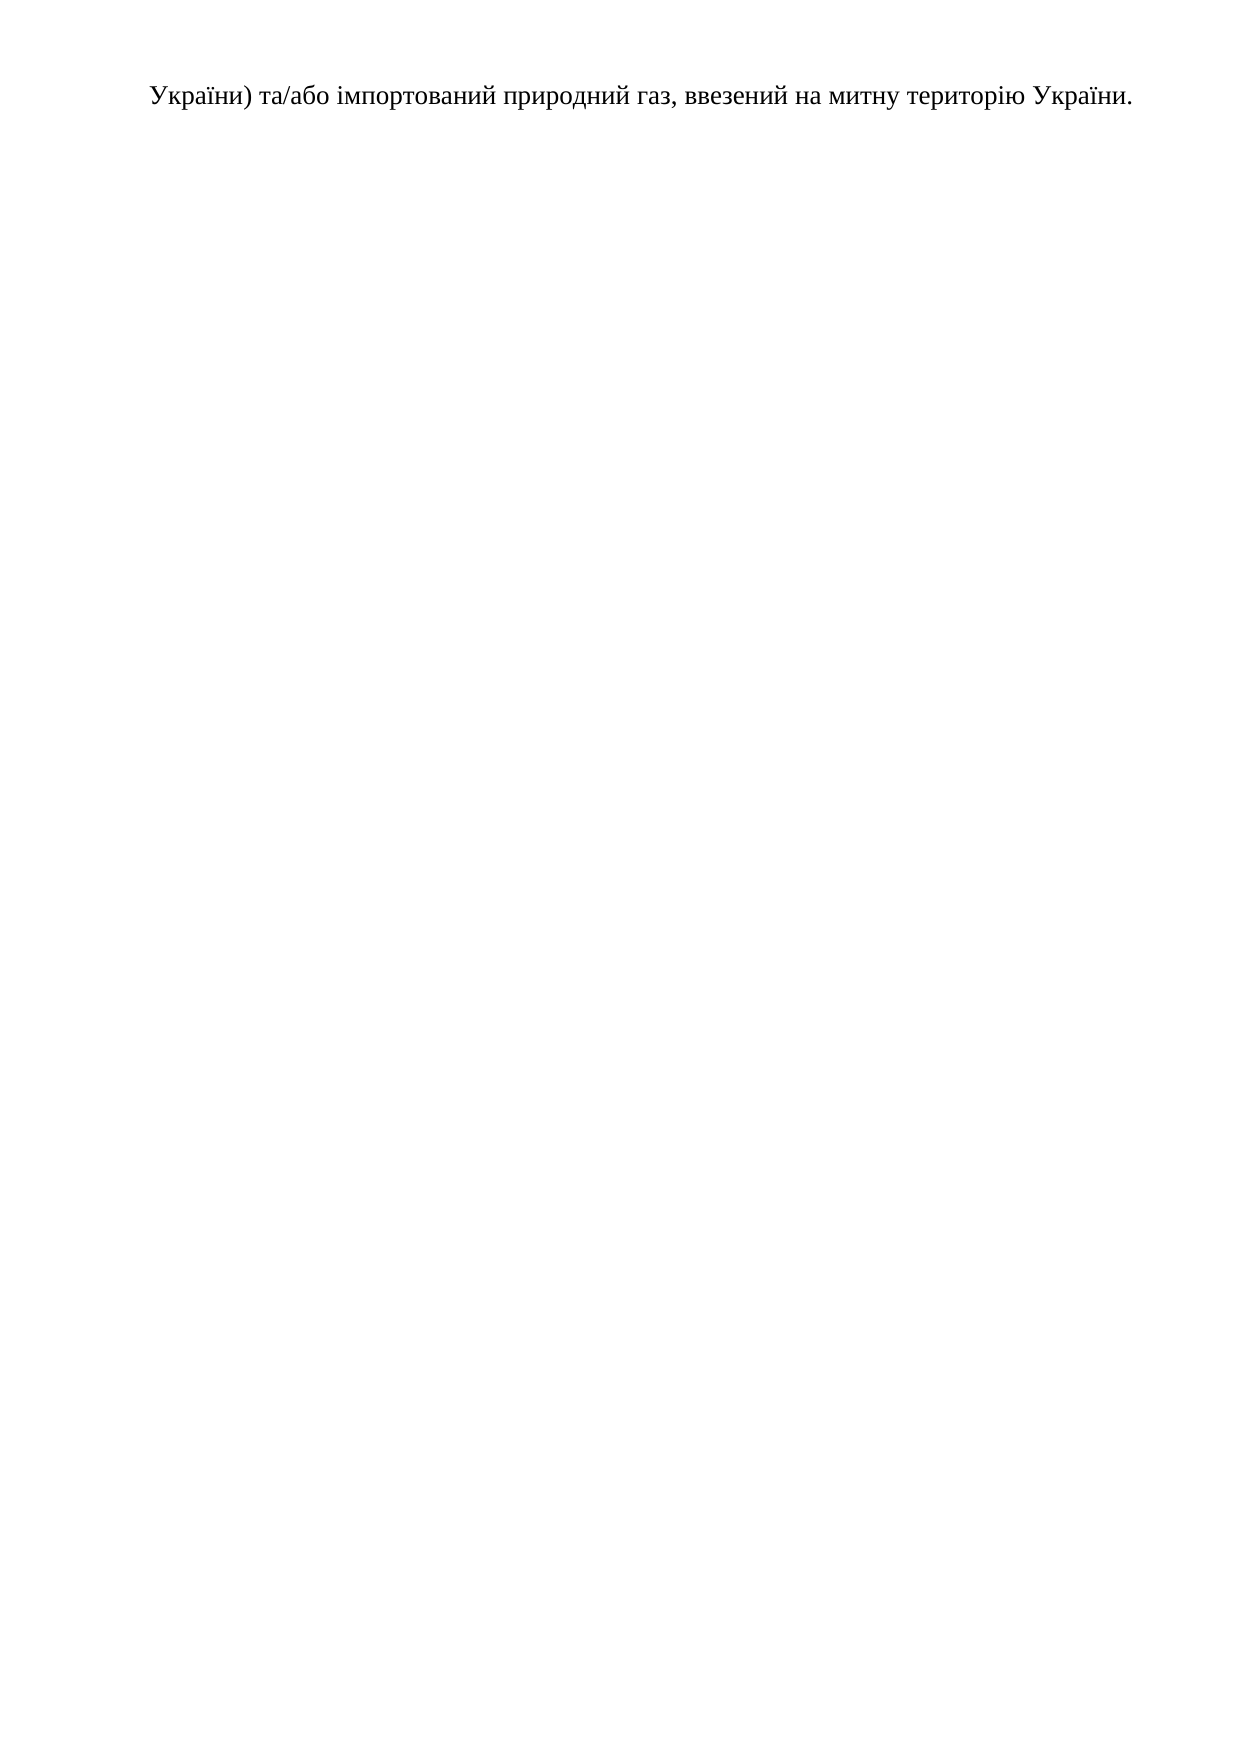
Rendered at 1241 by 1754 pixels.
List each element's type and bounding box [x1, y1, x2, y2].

list [149, 79, 1154, 110]
